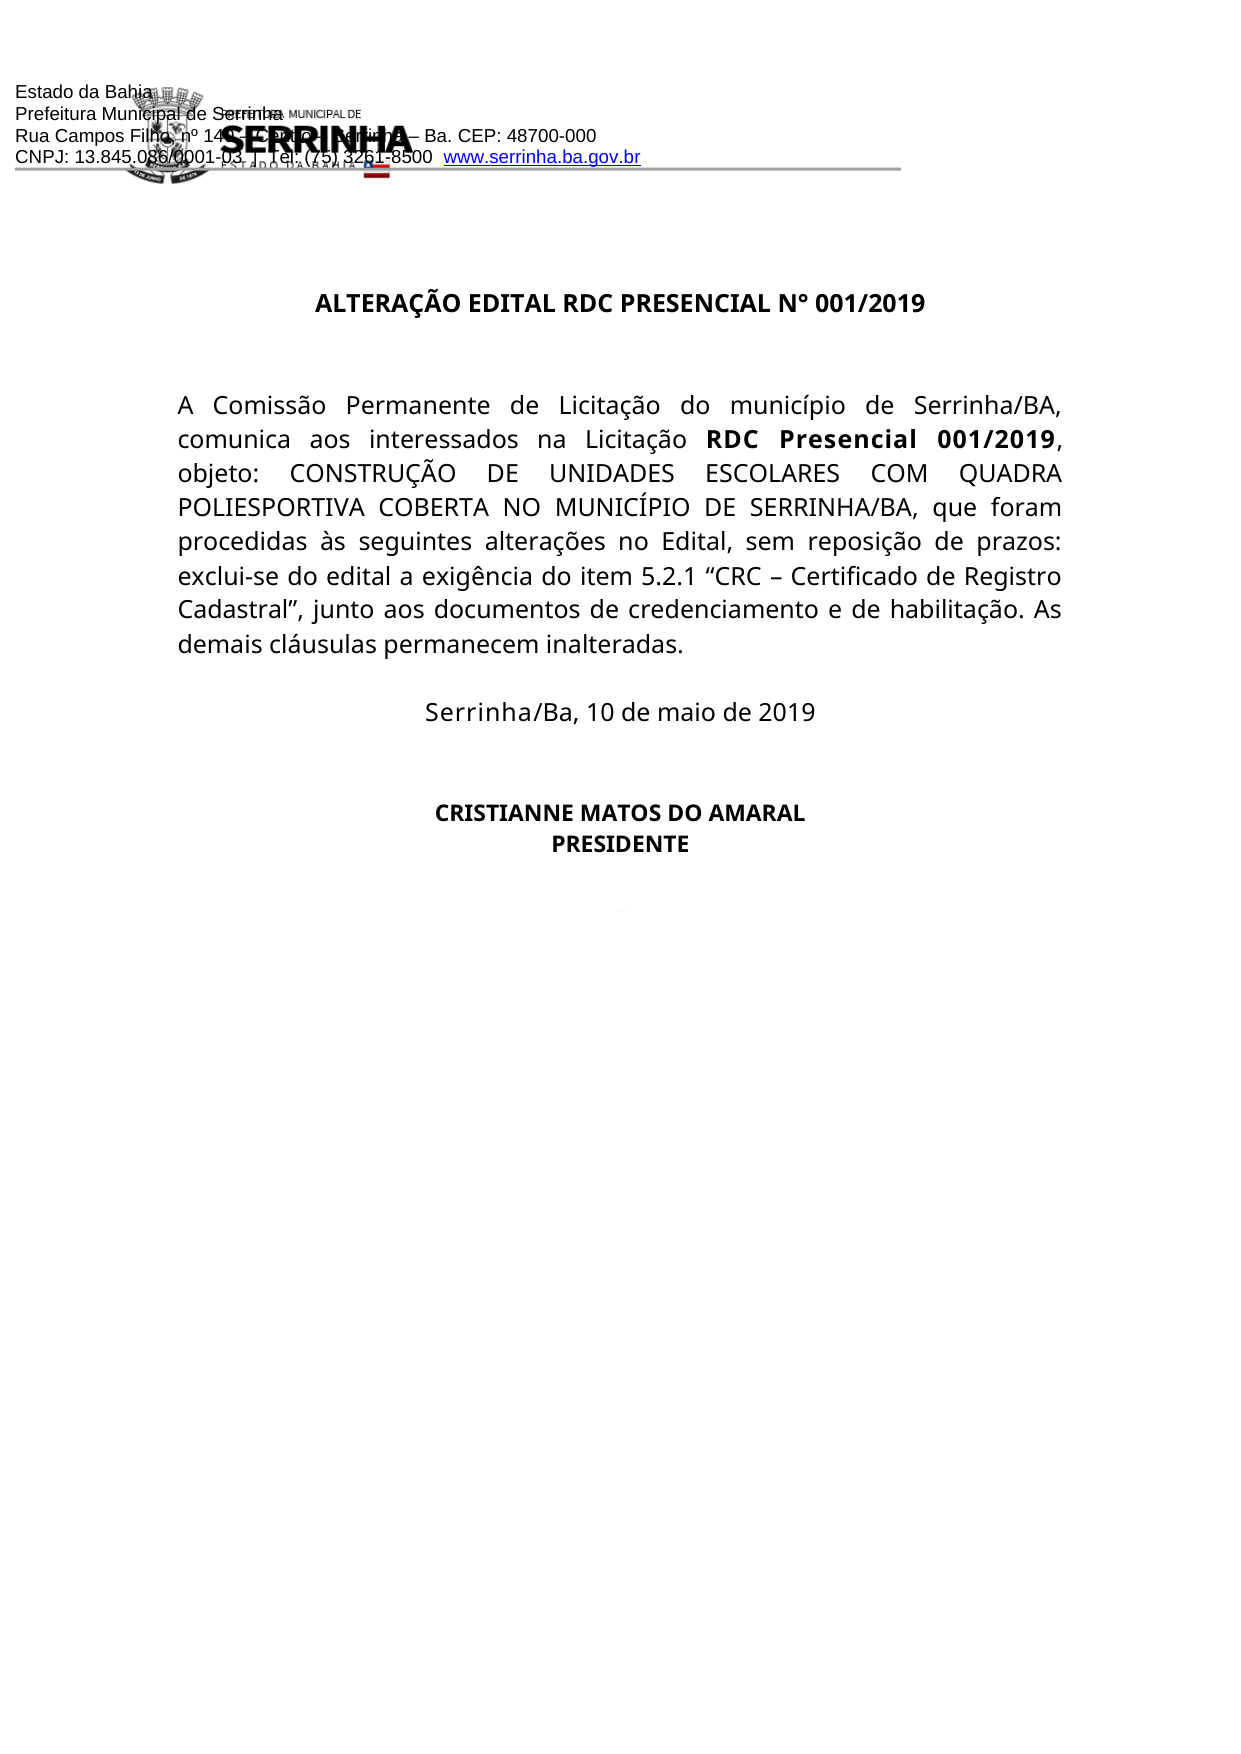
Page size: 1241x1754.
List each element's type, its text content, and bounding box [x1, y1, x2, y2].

picture [124, 86, 414, 167]
text ALTERAÇÃO EDITAL RDC PRESENCIAL N° 001/2019 [177, 286, 1063, 320]
text Serrinha/Ba, 10 de maio de 2019 [177, 694, 1063, 728]
picture [124, 171, 414, 186]
text A Comissão Permanente de Licitação do município de Serrinha/BA, comunica aos interessados na Licitação RDC Presencial 001/2019, objeto: CONSTRUÇÃO DE UNIDADES ESCOLARES COM QUADRA POLIESPORTIVA COBERTA NO MUNICÍPIO DE SERRINHA/BA, que foram procedidas às seguintes alterações no Edital, sem reposição de prazos: exclui-se do edital a exigência do item 5.2.1 “CRC – Certificado de Registro Cadastral”, junto aos documentos de credenciamento e de habilitação. As demais cláusulas permanecem inalteradas. [177, 388, 1063, 660]
text CRISTIANNE MATOS DO AMARAL [177, 797, 1063, 828]
text PRESIDENTE [177, 828, 1063, 859]
